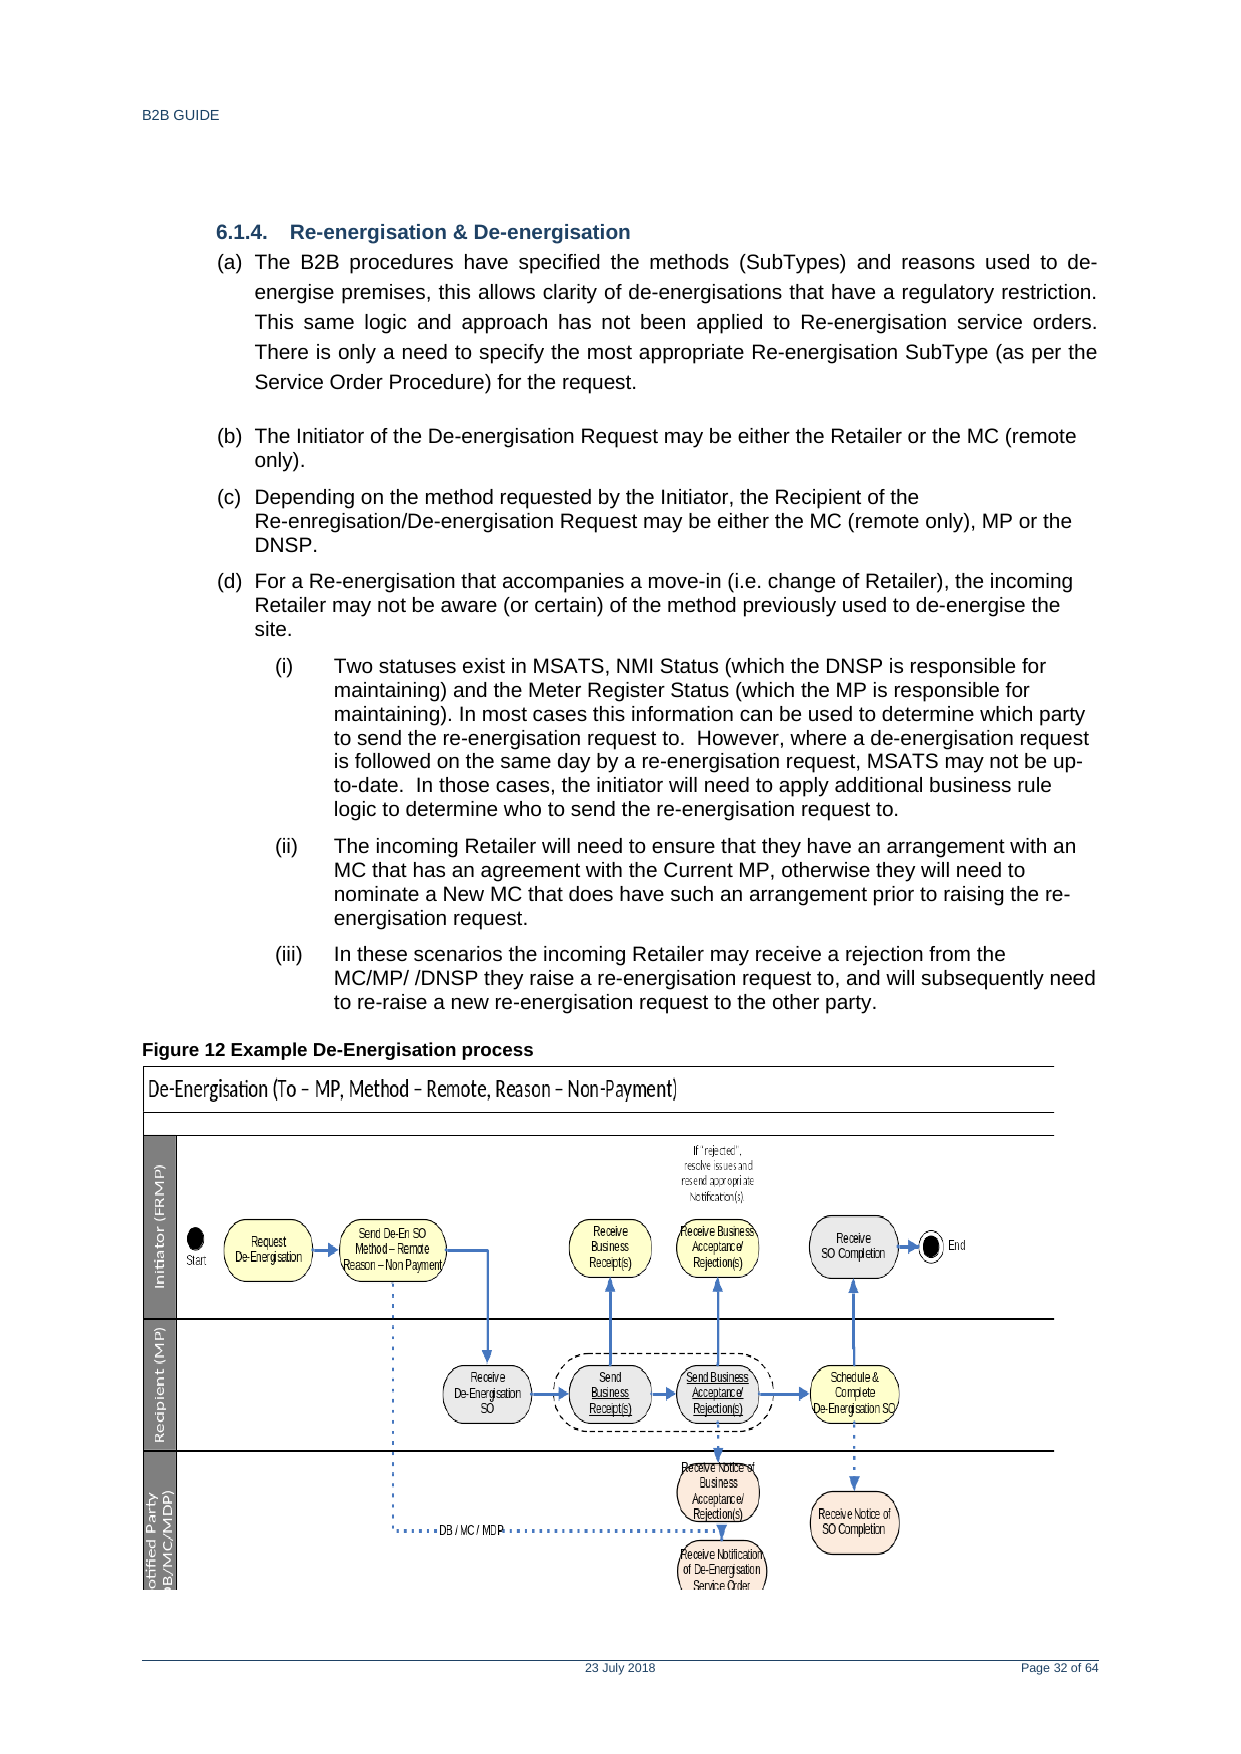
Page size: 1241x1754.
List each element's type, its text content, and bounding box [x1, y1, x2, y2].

list The Initiator of the De-energisation Request may be either the Retailer or the MC (remote only). [217, 424, 1098, 472]
list The incoming Retailer will need to ensure that they have an arrangement with an MC that has an agreement with the Current MP, otherwise they will need to nominate a New MC that does have such an arrangement prior to raising the re-energisation request. [275, 834, 1098, 929]
subtitle Re-energisation & De-energisation [216, 220, 1098, 244]
list Two statuses exist in MSATS, NMI Status (which the DNSP is responsible for maintaining) and the Meter Register Status (which the MP is responsible for maintaining). In most cases this information can be used to determine which party to send the re-energisation request to. However, where a de-energisation request is followed on the same day by a re-energisation request, MSATS may not be up-to-date. In those cases, the initiator will need to apply additional business rule logic to determine who to send the re-energisation request to. [275, 653, 1098, 821]
list The B2B procedures have specified the methods (SubTypes) and reasons used to de-energise premises, this allows clarity of de-energisations that have a regulatory restriction. This same logic and approach has not been applied to Re-energisation service orders. There is only a need to specify the most appropriate Re-energisation SubType (as per the Service Order Procedure) for the request. [217, 250, 1098, 393]
list In these scenarios the incoming Retailer may receive a rejection from the MC/MP/ /DNSP they raise a re-energisation request to, and will subsequently need to re-raise a new re-energisation request to the other party. [275, 942, 1098, 1014]
list Depending on the method requested by the Initiator, the Recipient of the Re-enregisation/De-energisation Request may be either the MC (remote only), MP or the DNSP. [217, 485, 1098, 557]
list For a Re-energisation that accompanies a move-in (i.e. change of Retailer), the incoming Retailer may not be aware (or certain) of the method previously used to de-energise the site. [217, 569, 1098, 641]
